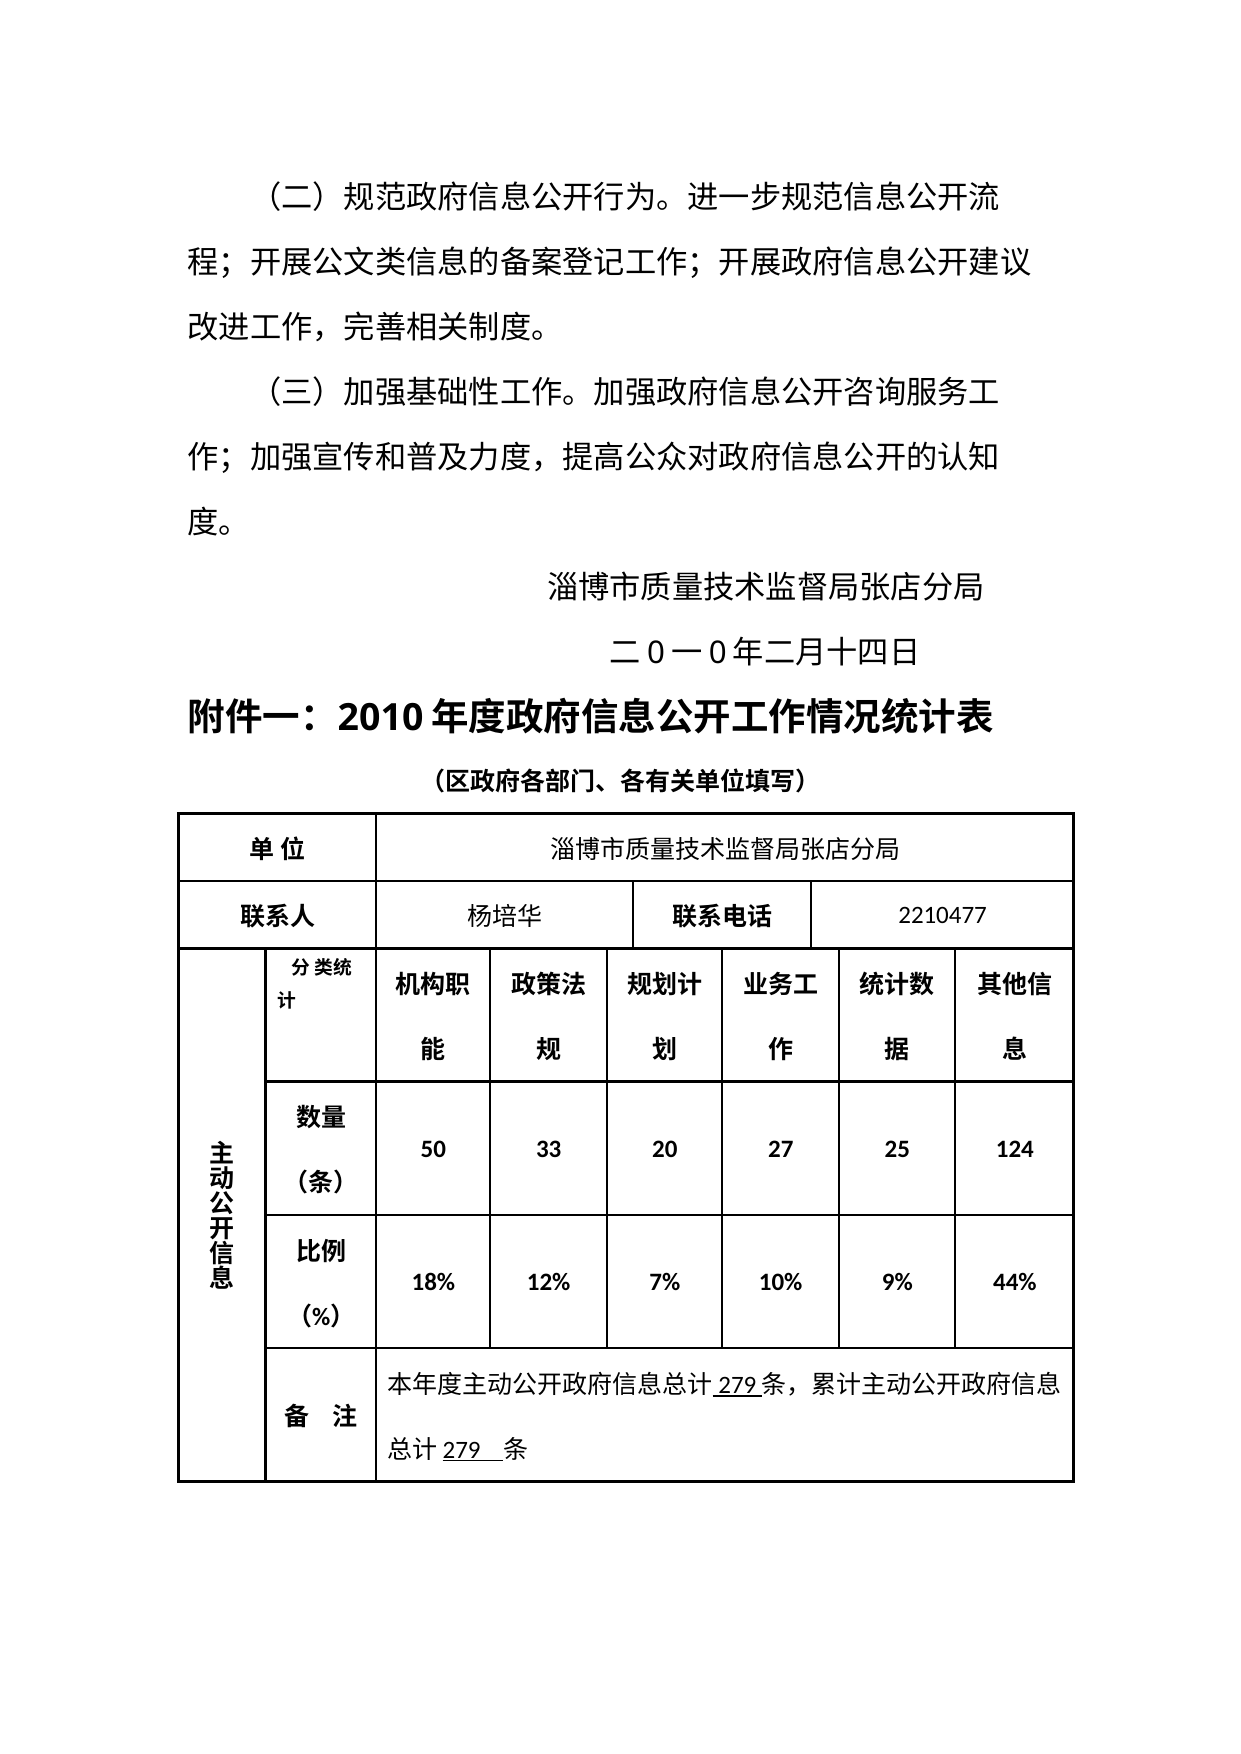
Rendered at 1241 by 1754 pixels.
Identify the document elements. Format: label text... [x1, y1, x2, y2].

text 附件一：2010年度政府信息公开工作情况统计表 [187, 682, 1053, 747]
table_cell 27 [723, 1083, 838, 1213]
table_cell 12% [491, 1216, 606, 1347]
table_cell 33 [491, 1083, 606, 1213]
table_cell 9% [840, 1216, 954, 1347]
text （二）规范政府信息公开行为。进一步规范信息公开流程；开展公文类信息的备案登记工作；开展政府信息公开建议改进工作，完善相关制度。 [187, 162, 1053, 357]
table_cell 业务工作 [723, 950, 838, 1080]
text 二0一0年二月十四日 [187, 617, 1053, 682]
table_cell 50 [377, 1083, 489, 1213]
table_cell 10% [723, 1216, 838, 1347]
table_cell 比例（%） [267, 1216, 375, 1347]
table_cell 分 类统 计 [267, 950, 375, 1080]
table_cell 规划计划 [608, 950, 721, 1080]
table_cell 机构职能 [377, 950, 489, 1080]
table_cell 政策法规 [491, 950, 606, 1080]
table_cell 18% [377, 1216, 489, 1347]
table_cell 数量（条） [267, 1083, 375, 1213]
table_cell 联系人 [180, 882, 375, 947]
table_cell 本年度主动公开政府信息总计 279 条，累计主动公开政府信息总计279 条 [377, 1349, 1072, 1480]
table_cell 联系电话 [634, 882, 810, 947]
table_header 淄博市质量技术监督局张店分局 [377, 815, 1072, 880]
table_cell 20 [608, 1083, 721, 1213]
text 淄博市质量技术监督局张店分局 [187, 552, 1053, 617]
table_cell 其他信息 [956, 950, 1072, 1080]
table_cell 杨培华 [377, 882, 632, 947]
table_cell 备 注 [267, 1349, 375, 1480]
table_cell 2210477 [812, 882, 1072, 947]
table_cell 主动公开信息 [180, 950, 264, 1480]
text （区政府各部门、各有关单位填写） [187, 747, 1053, 812]
table_cell 统计数据 [840, 950, 954, 1080]
text （三）加强基础性工作。加强政府信息公开咨询服务工作；加强宣传和普及力度，提高公众对政府信息公开的认知度。 [187, 357, 1053, 552]
table_cell 44% [956, 1216, 1072, 1347]
table_header 单 位 [180, 815, 375, 880]
table_cell 7% [608, 1216, 721, 1347]
table_cell 25 [840, 1083, 954, 1213]
table_cell 124 [956, 1083, 1072, 1213]
